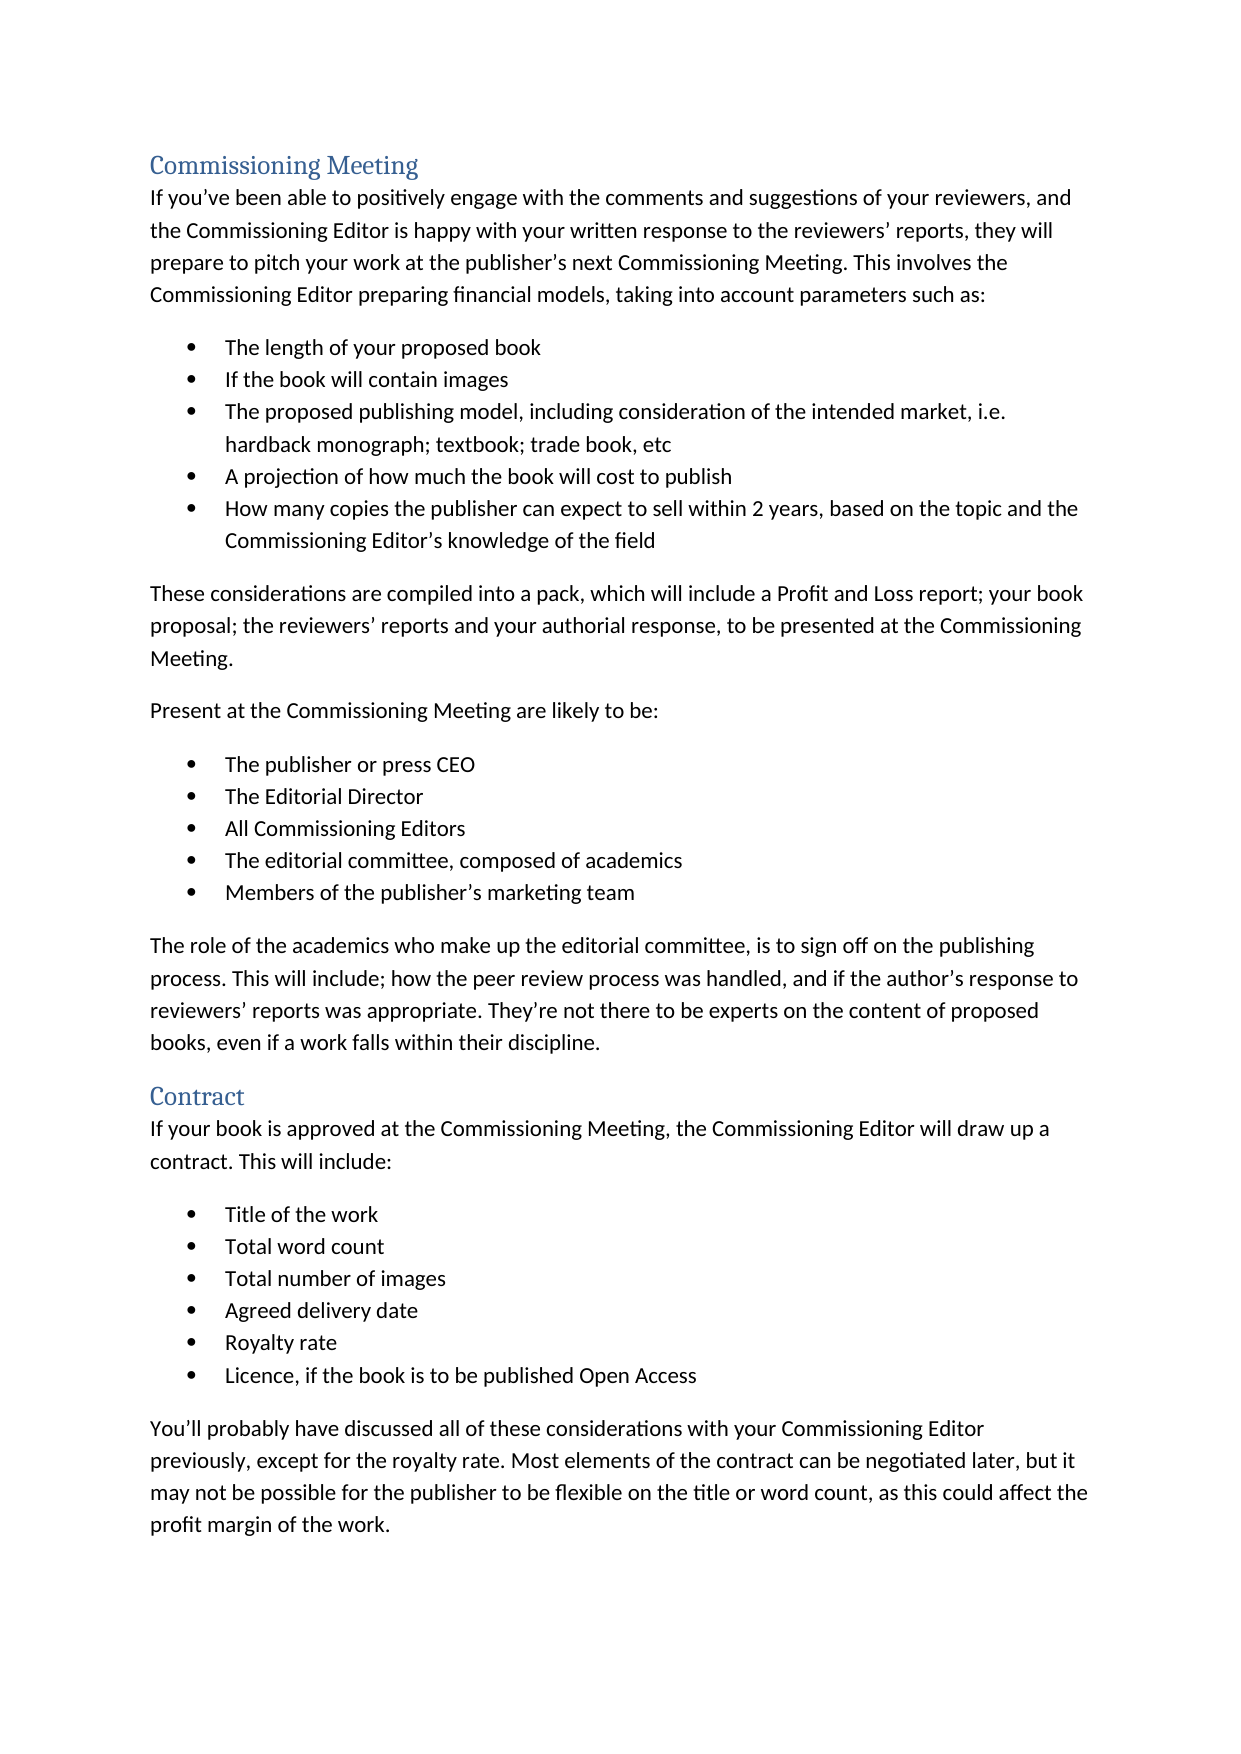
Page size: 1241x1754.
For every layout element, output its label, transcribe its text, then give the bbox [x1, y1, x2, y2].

list Royalty rate [187, 1328, 1090, 1357]
list Licence, if the book is to be published Open Access [187, 1361, 1090, 1389]
list The Editorial Director [187, 782, 1090, 810]
subtitle Contract [150, 1081, 1090, 1112]
list Total number of images [187, 1264, 1090, 1292]
text You’ll probably have discussed all of these considerations with your Commissioning Editor previously, except for the royalty rate. Most elements of the contract can be negotiated later, but it may not be possible for the publisher to be flexible on the title or word count, as this could affect the profit margin of the work. [150, 1414, 1090, 1538]
list Total word count [187, 1232, 1090, 1260]
text If you’ve been able to positively engage with the comments and suggestions of your reviewers, and the Commissioning Editor is happy with your written response to the reviewers’ reports, they will prepare to pitch your work at the publisher’s next Commissioning Meeting. This involves the Commissioning Editor preparing financial models, taking into account parameters such as: [150, 183, 1090, 308]
list If the book will contain images [187, 365, 1090, 393]
list A projection of how much the book will cost to publish [187, 462, 1090, 490]
list The length of your proposed book [187, 333, 1090, 361]
list The editorial committee, composed of academics [187, 846, 1090, 874]
text These considerations are compiled into a pack, which will include a Profit and Loss report; your book proposal; the reviewers’ reports and your authorial response, to be presented at the Commissioning Meeting. [150, 579, 1090, 672]
list Agreed delivery date [187, 1296, 1090, 1324]
subtitle Commissioning Meeting [150, 150, 1090, 181]
list The proposed publishing model, including consideration of the intended market, i.e. hardback monograph; textbook; trade book, etc [187, 397, 1090, 458]
list How many copies the publisher can expect to sell within 2 years, based on the topic and the Commissioning Editor’s knowledge of the field [187, 494, 1090, 554]
text The role of the academics who make up the editorial committee, is to sign off on the publishing process. This will include; how the peer review process was handled, and if the author’s response to reviewers’ reports was appropriate. They’re not there to be experts on the content of proposed books, even if a work falls within their discipline. [150, 931, 1090, 1056]
text If your book is approved at the Commissioning Meeting, the Commissioning Editor will draw up a contract. This will include: [150, 1114, 1090, 1175]
list Title of the work [187, 1200, 1090, 1228]
list The publisher or press CEO [187, 750, 1090, 778]
list Members of the publisher’s marketing team [187, 878, 1090, 906]
list All Commissioning Editors [187, 814, 1090, 842]
text Present at the Commissioning Meeting are likely to be: [150, 697, 1090, 725]
